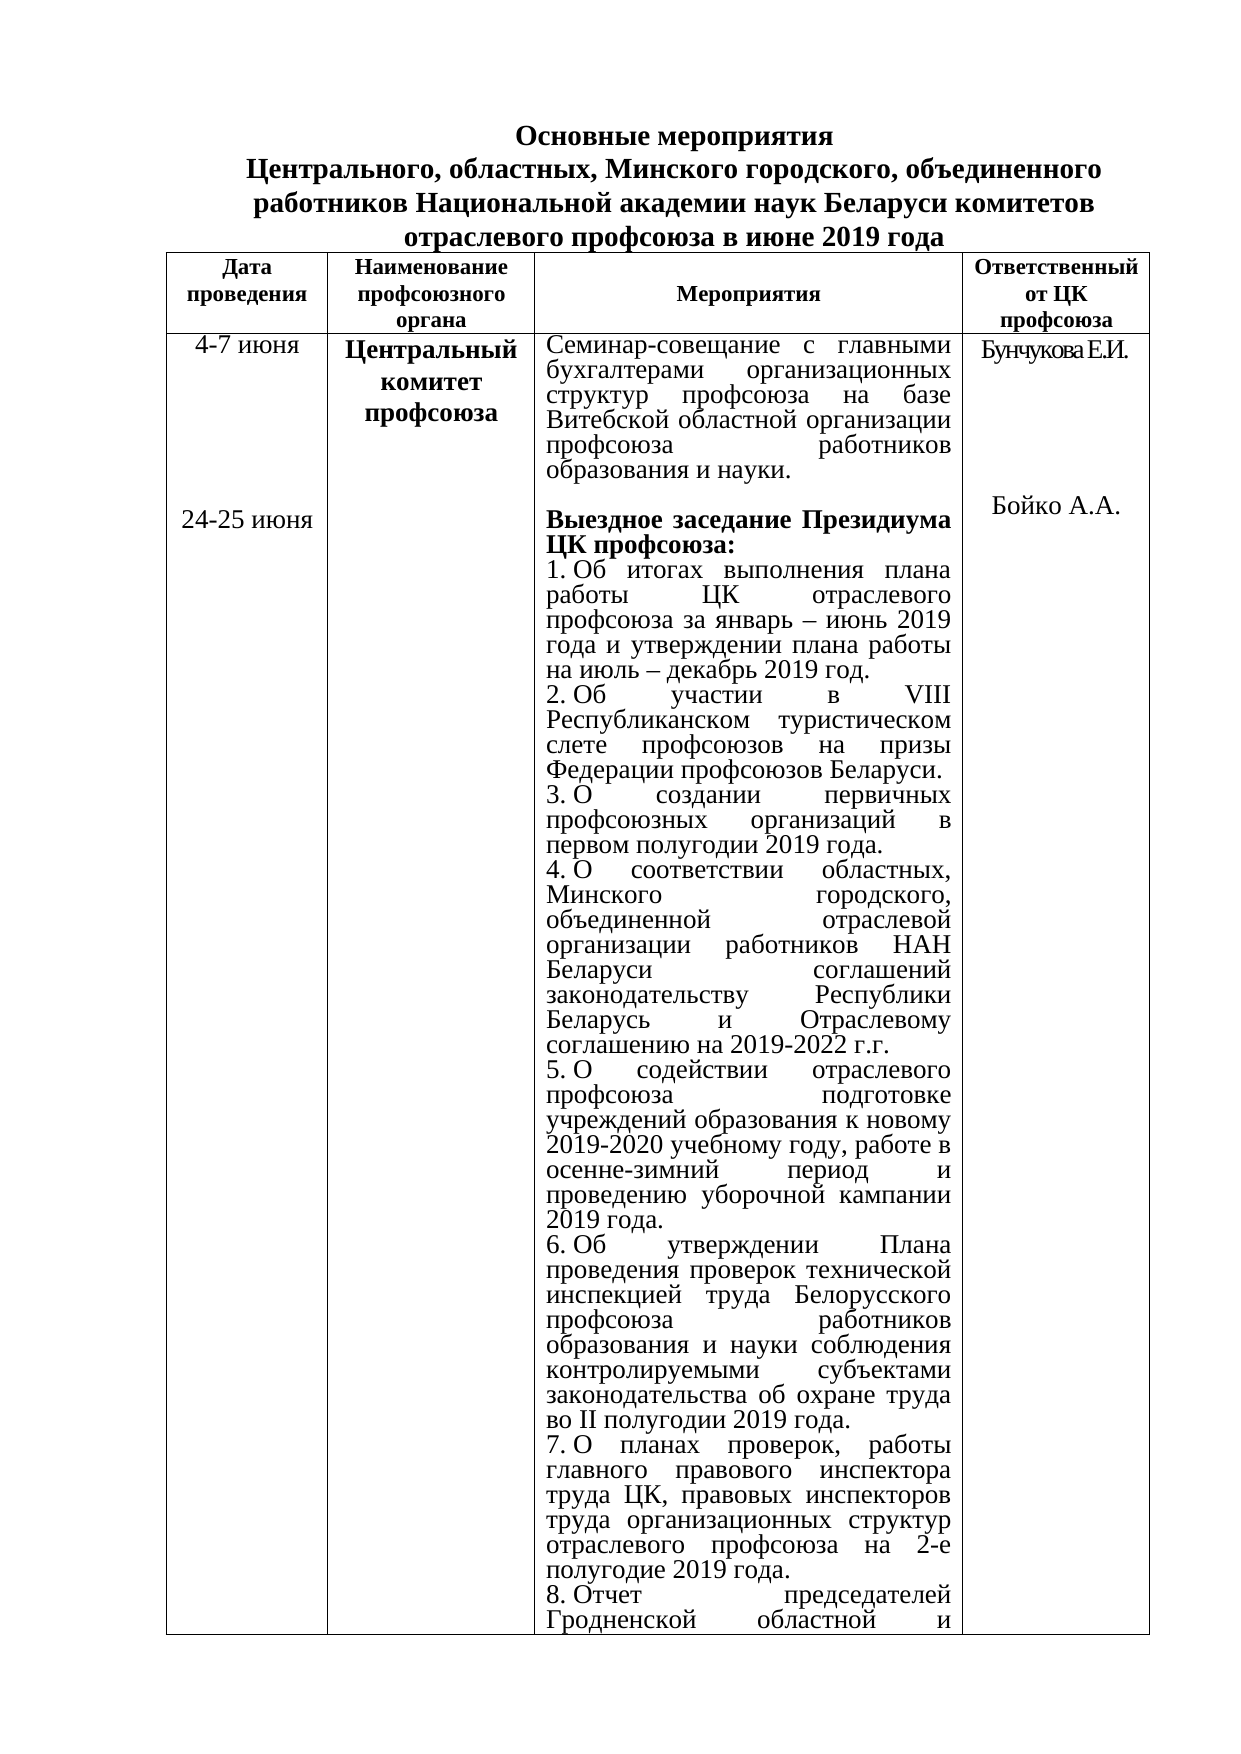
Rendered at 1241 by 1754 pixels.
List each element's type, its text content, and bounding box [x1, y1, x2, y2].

text Основные мероприятия [177, 118, 1171, 152]
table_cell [535, 334, 962, 1633]
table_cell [167, 334, 327, 1633]
table_header Наименование профсоюзного органа [328, 253, 534, 332]
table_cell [963, 334, 1149, 1633]
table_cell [328, 334, 534, 1633]
text Центрального, областных, Минского городского, объединенного работников Национальной академии наук Беларуси комитетов отраслевого профсоюза в июне 2019 года [177, 152, 1171, 252]
table_header Мероприятия [535, 253, 962, 332]
table_header Дата проведения [167, 253, 327, 332]
table_header Ответственный от ЦК профсоюза [963, 253, 1149, 332]
